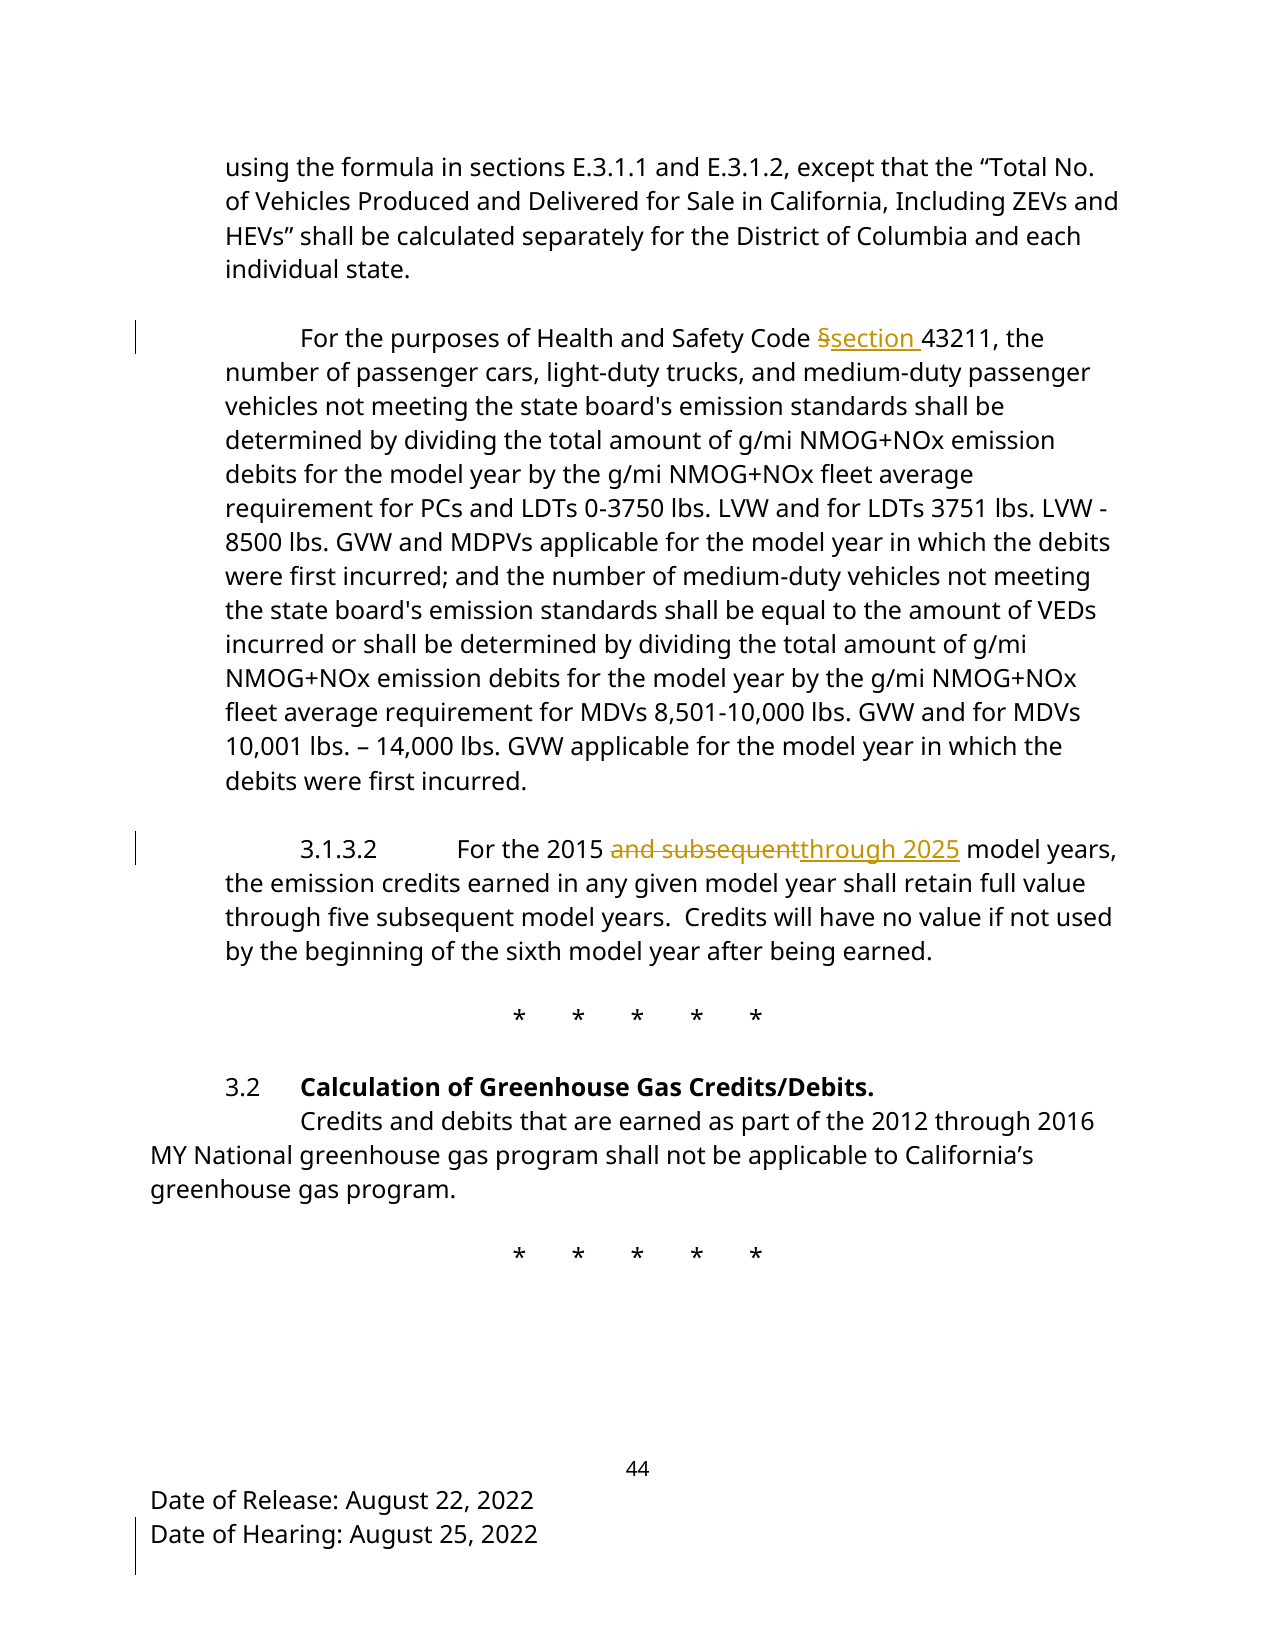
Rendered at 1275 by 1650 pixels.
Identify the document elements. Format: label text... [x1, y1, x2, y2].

text * * * * * [150, 1240, 1125, 1274]
text * * * * * [150, 1002, 1125, 1036]
text 3.1.3.2 For the 2015 model years, the emission credits earned in any given model year shall retain full value through five subsequent model years. Credits will have no value if not used by the beginning of the sixth model year after being earned. [225, 831, 1125, 967]
text For the purposes of Health and Safety Code 43211, the number of passenger cars, light-duty trucks, and medium-duty passenger vehicles not meeting the state board's emission standards shall be determined by dividing the total amount of g/mi NMOG+NOx emission debits for the model year by the g/mi NMOG+NOx fleet average requirement for PCs and LDTs 0-3750 lbs. LVW and for LDTs 3751 lbs. LVW - 8500 lbs. GVW and MDPVs applicable for the model year in which the debits were first incurred; and the number of medium-duty vehicles not meeting the state board's emission standards shall be equal to the amount of VEDs incurred or shall be determined by dividing the total amount of g/mi NMOG+NOx emission debits for the model year by the g/mi NMOG+NOx fleet average requirement for MDVs 8,501-10,000 lbs. GVW and for MDVs 10,001 lbs. – 14,000 lbs. GVW applicable for the model year in which the debits were first incurred. [225, 320, 1125, 797]
subtitle 3.2 Calculation of Greenhouse Gas Credits/Debits. [150, 1070, 1125, 1104]
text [225, 150, 1125, 286]
text Credits and debits that are earned as part of the 2012 through 2016 MY National greenhouse gas program shall not be applicable to California’s greenhouse gas program. [150, 1104, 1125, 1206]
